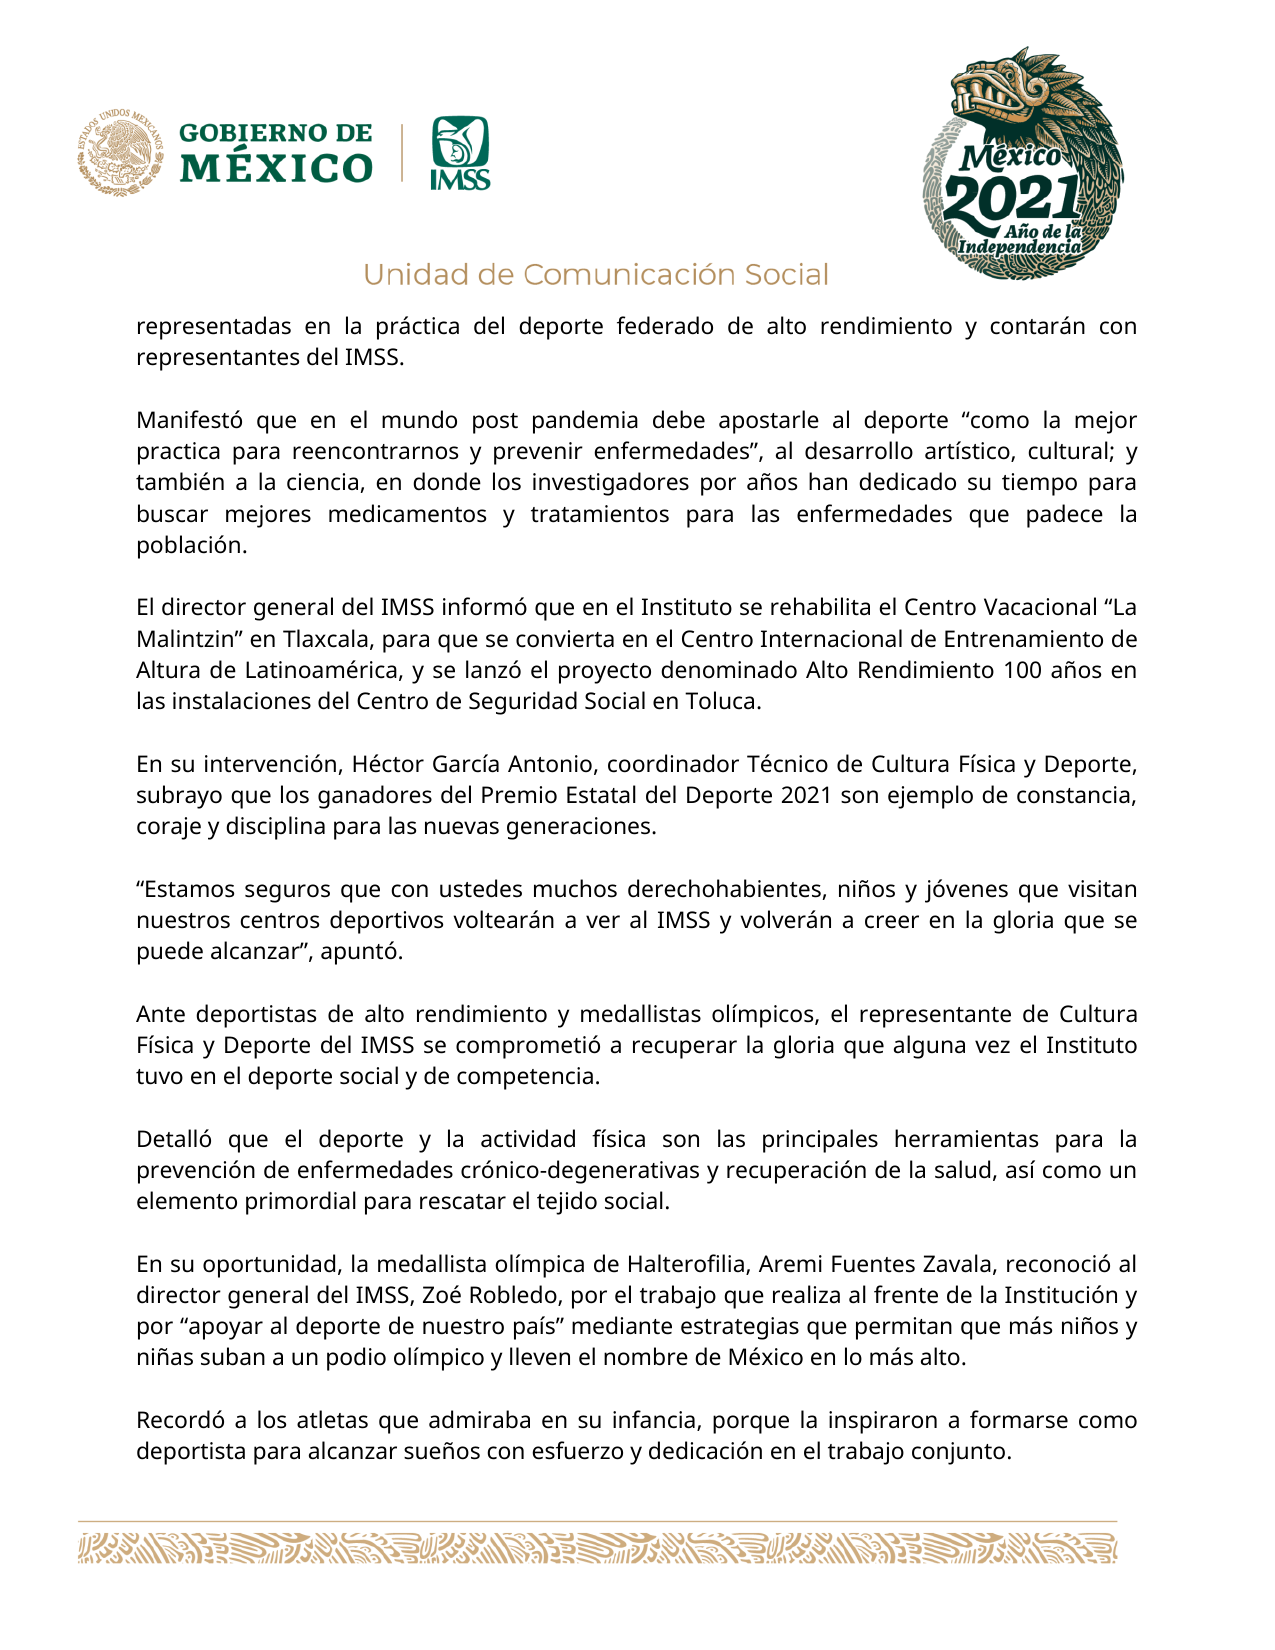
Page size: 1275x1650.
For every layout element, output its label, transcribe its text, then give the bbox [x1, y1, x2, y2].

text Manifestó que en el mundo post pandemia debe apostarle al deporte “como la mejor practica para reencontrarnos y prevenir enfermedades”, al desarrollo artístico, cultural; y también a la ciencia, en donde los investigadores por años han dedicado su tiempo para buscar mejores medicamentos y tratamientos para las enfermedades que padece la población. [136, 404, 1139, 560]
picture [0, 1484, 1235, 1650]
text “Estamos seguros que con ustedes muchos derechohabientes, niños y jóvenes que visitan nuestros centros deportivos voltearán a ver al IMSS y volverán a creer en la gloria que se puede alcanzar”, apuntó. [136, 873, 1139, 966]
text El director general del IMSS informó que en el Instituto se rehabilita el Centro Vacacional “La Malintzin” en Tlaxcala, para que se convierta en el Centro Internacional de Entrenamiento de Altura de Latinoamérica, y se lanzó el proyecto denominado Alto Rendimiento 100 años en las instalaciones del Centro de Seguridad Social en Toluca. [136, 591, 1139, 716]
text En su oportunidad, la medallista olímpica de Halterofilia, Aremi Fuentes Zavala, reconoció al director general del IMSS, Zoé Robledo, por el trabajo que realiza al frente de la Institución y por “apoyar al deporte de nuestro país” mediante estrategias que permitan que más niños y niñas suban a un podio olímpico y lleven el nombre de México en lo más alto. [136, 1248, 1139, 1373]
text Recordó a los atletas que admiraba en su infancia, porque la inspiraron a formarse como deportista para alcanzar sueños con esfuerzo y dedicación en el trabajo conjunto. [136, 1404, 1139, 1466]
text Ante deportistas de alto rendimiento y medallistas olímpicos, el representante de Cultura Física y Deporte del IMSS se comprometió a recuperar la gloria que alguna vez el Instituto tuvo en el deporte social y de competencia. [136, 998, 1139, 1091]
text En su intervención, Héctor García Antonio, coordinador Técnico de Cultura Física y Deporte, subrayo que los ganadores del Premio Estatal del Deporte 2021 son ejemplo de constancia, coraje y disciplina para las nuevas generaciones. [136, 748, 1139, 841]
picture [0, 0, 1233, 392]
text Detalló que el deporte y la actividad física son las principales herramientas para la prevención de enfermedades crónico-degenerativas y recuperación de la salud, así como un elemento primordial para rescatar el tejido social. [136, 1123, 1139, 1216]
